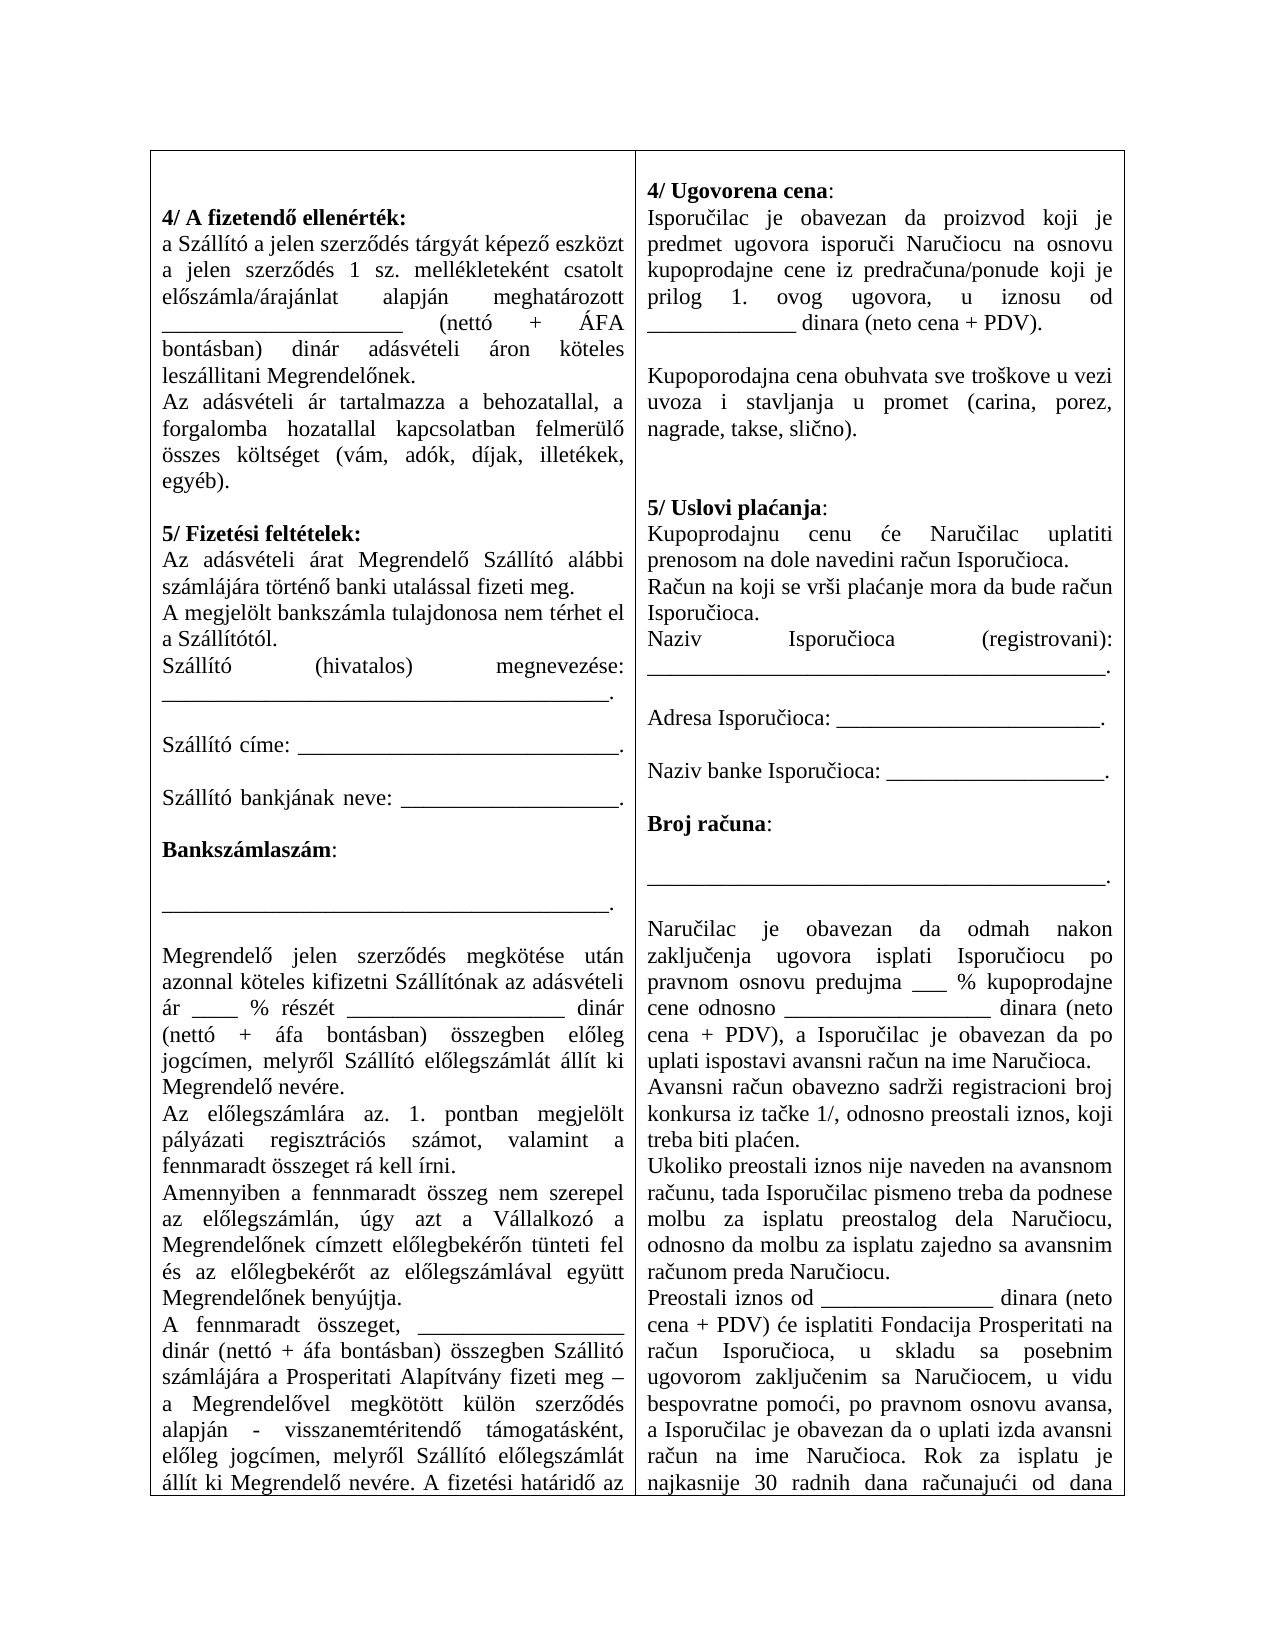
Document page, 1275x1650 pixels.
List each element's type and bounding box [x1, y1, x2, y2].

table_header [151, 151, 635, 1495]
table_header [636, 151, 1124, 1495]
